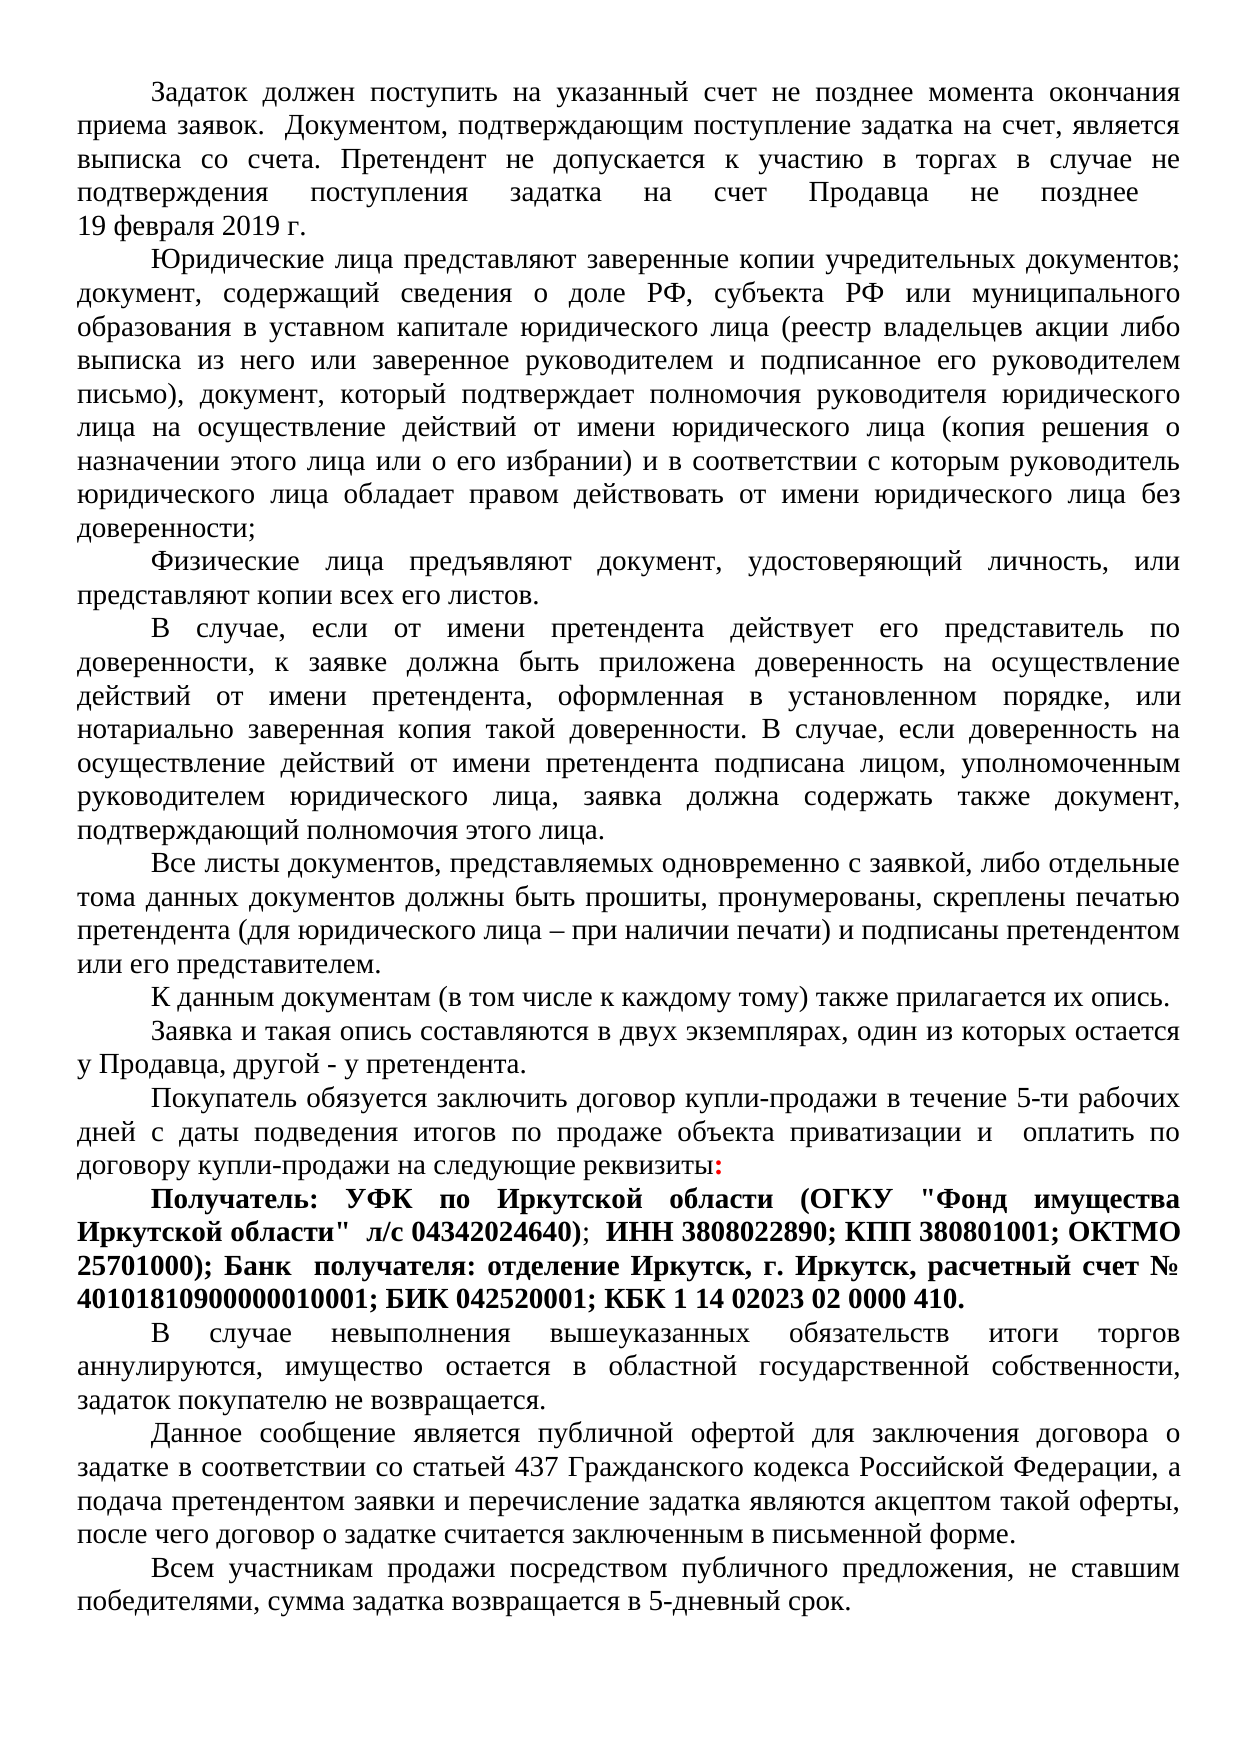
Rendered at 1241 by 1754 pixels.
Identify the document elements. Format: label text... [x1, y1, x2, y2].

text Покупатель обязуется заключить договор купли-продажи в течение 5-ти рабочих дней с даты подведения итогов по продаже объекта приватизации и оплатить по договору купли-продажи на следующие реквизиты: [77, 1080, 1181, 1181]
text В случае невыполнения вышеуказанных обязательств итоги торгов аннулируются, имущество остается в областной государственной собственности, задаток покупателю не возвращается. [77, 1315, 1181, 1416]
text Задаток должен поступить на указанный счет не позднее момента окончания приема заявок. Документом, подтверждающим поступление задатка на счет, является выписка со счета. Претендент не допускается к участию в торгах в случае не подтверждения поступления задатка на счет Продавца не позднее 19 февраля 2019 г. [77, 74, 1181, 242]
text Юридические лица представляют заверенные копии учредительных документов; документ, содержащий сведения о доле РФ, субъекта РФ или муниципального образования в уставном капитале юридического лица (реестр владельцев акции либо выписка из него или заверенное руководителем и подписанное его руководителем письмо), документ, который подтверждает полномочия руководителя юридического лица на осуществление действий от имени юридического лица (копия решения о назначении этого лица или о его избрании) и в соответствии с которым руководитель юридического лица обладает правом действовать от имени юридического лица без доверенности; [77, 242, 1181, 543]
text Всем участникам продажи посредством публичного предложения, не ставшим победителями, сумма задатка возвращается в 5-дневный срок. [77, 1550, 1181, 1617]
text Данное сообщение является публичной офертой для заключения договора о задатке в соответствии со статьей 437 Гражданского кодекса Российской Федерации, а подача претендентом заявки и перечисление задатка являются акцептом такой оферты, после чего договор о задатке считается заключенным в письменной форме. [77, 1416, 1181, 1550]
text Получатель: УФК по Иркутской области (ОГКУ "Фонд имущества Иркутской области" л/с 04342024640); ИНН 3808022890; КПП 380801001; ОКТМО 25701000); Банк получателя: отделение Иркутск, г. Иркутск, расчетный счет № 40101810900000010001; БИК 042520001; КБК 1 14 02023 02 0000 410. [77, 1181, 1181, 1315]
text В случае, если от имени претендента действует его представитель по доверенности, к заявке должна быть приложена доверенность на осуществление действий от имени претендента, оформленная в установленном порядке, или нотариально заверенная копия такой доверенности. В случае, если доверенность на осуществление действий от имени претендента подписана лицом, уполномоченным руководителем юридического лица, заявка должна содержать также документ, подтверждающий полномочия этого лица. [77, 611, 1181, 845]
text К данным документам (в том числе к каждому тому) также прилагается их опись. [77, 979, 1181, 1013]
text Физические лица предъявляют документ, удостоверяющий личность, или представляют копии всех его листов. [77, 543, 1181, 611]
text Все листы документов, представляемых одновременно с заявкой, либо отдельные тома данных документов должны быть прошиты, пронумерованы, скреплены печатью претендента (для юридического лица – при наличии печати) и подписаны претендентом или его представителем. [77, 845, 1181, 979]
text Заявка и такая опись составляются в двух экземплярах, один из которых остается у Продавца, другой - у претендента. [77, 1013, 1181, 1080]
